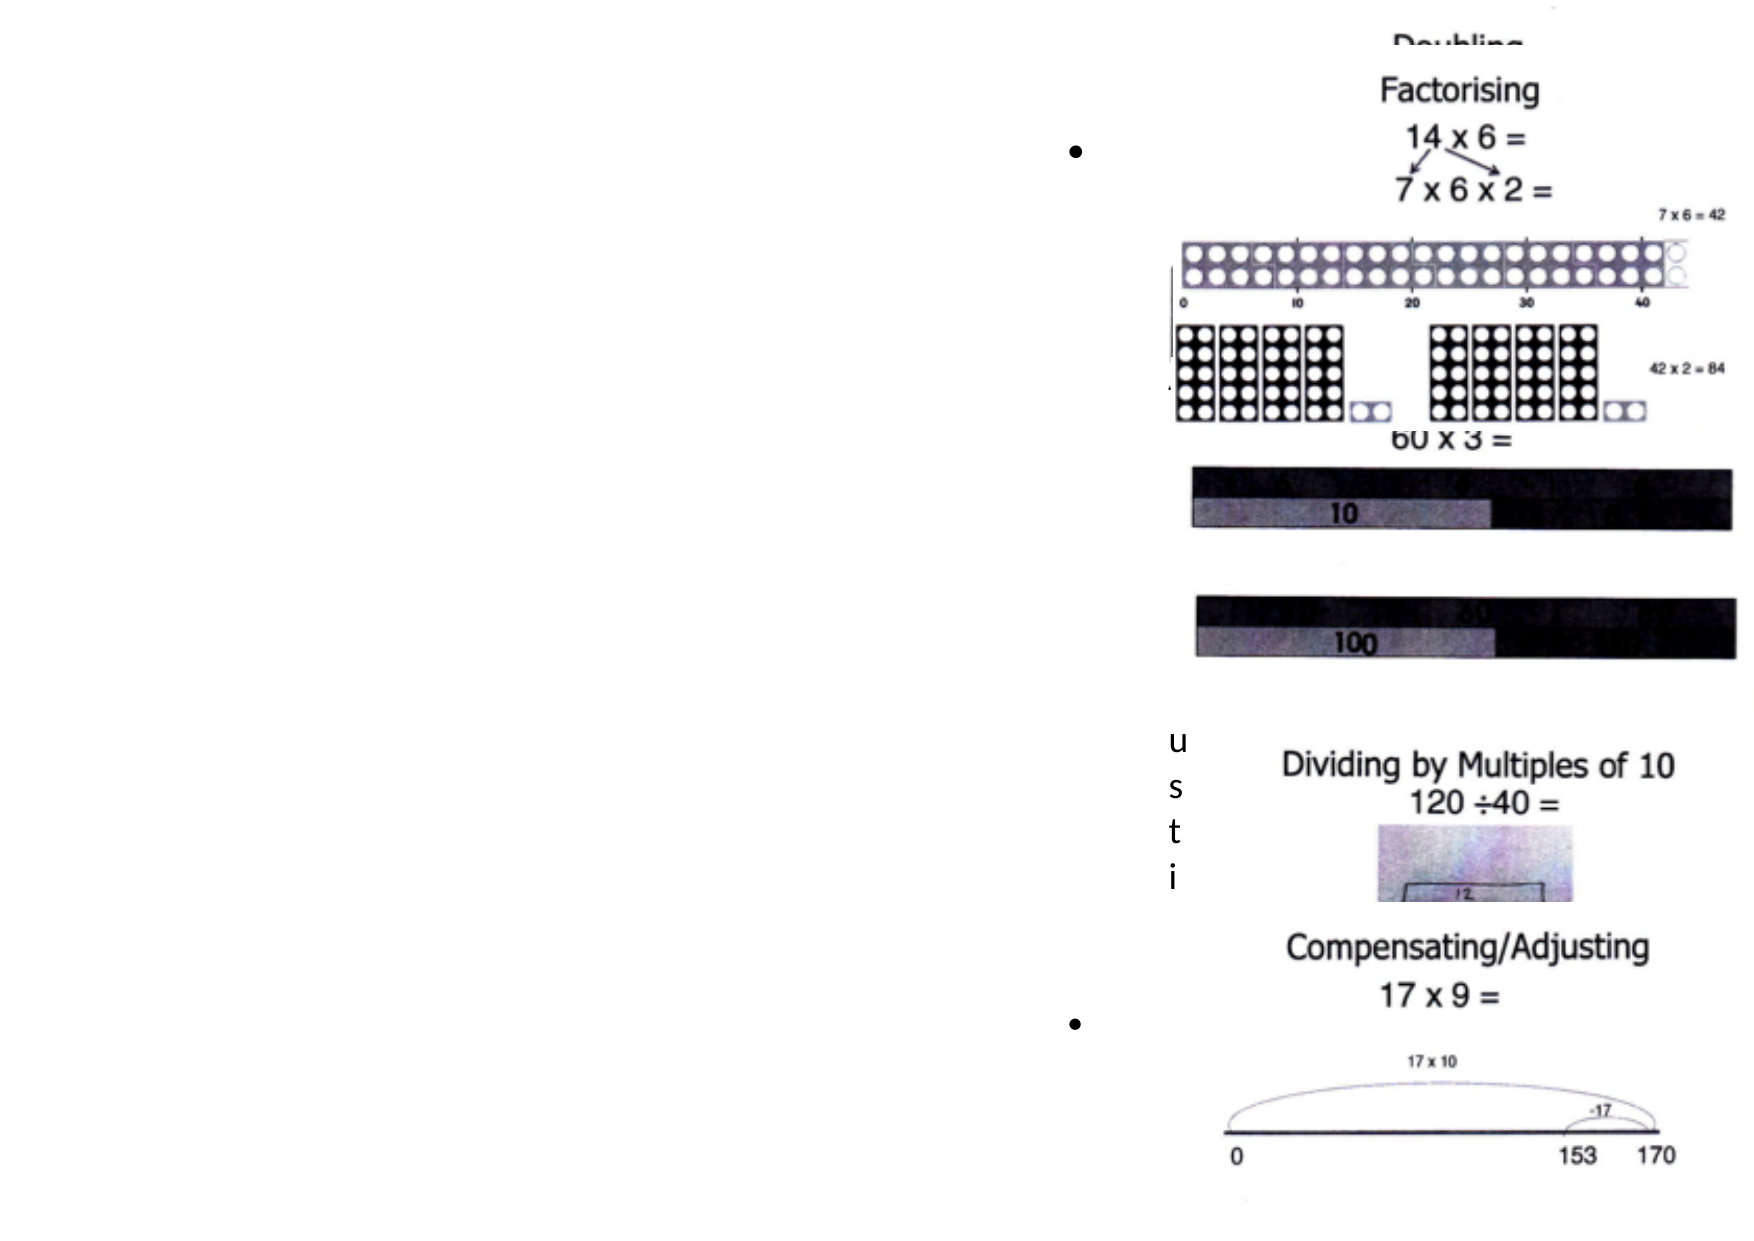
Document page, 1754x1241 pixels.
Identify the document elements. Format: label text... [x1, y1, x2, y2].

list Factorising [1069, 129, 1105, 633]
picture [1168, 0, 1754, 1241]
list Adjusting / compensating [1069, 1000, 1105, 1137]
